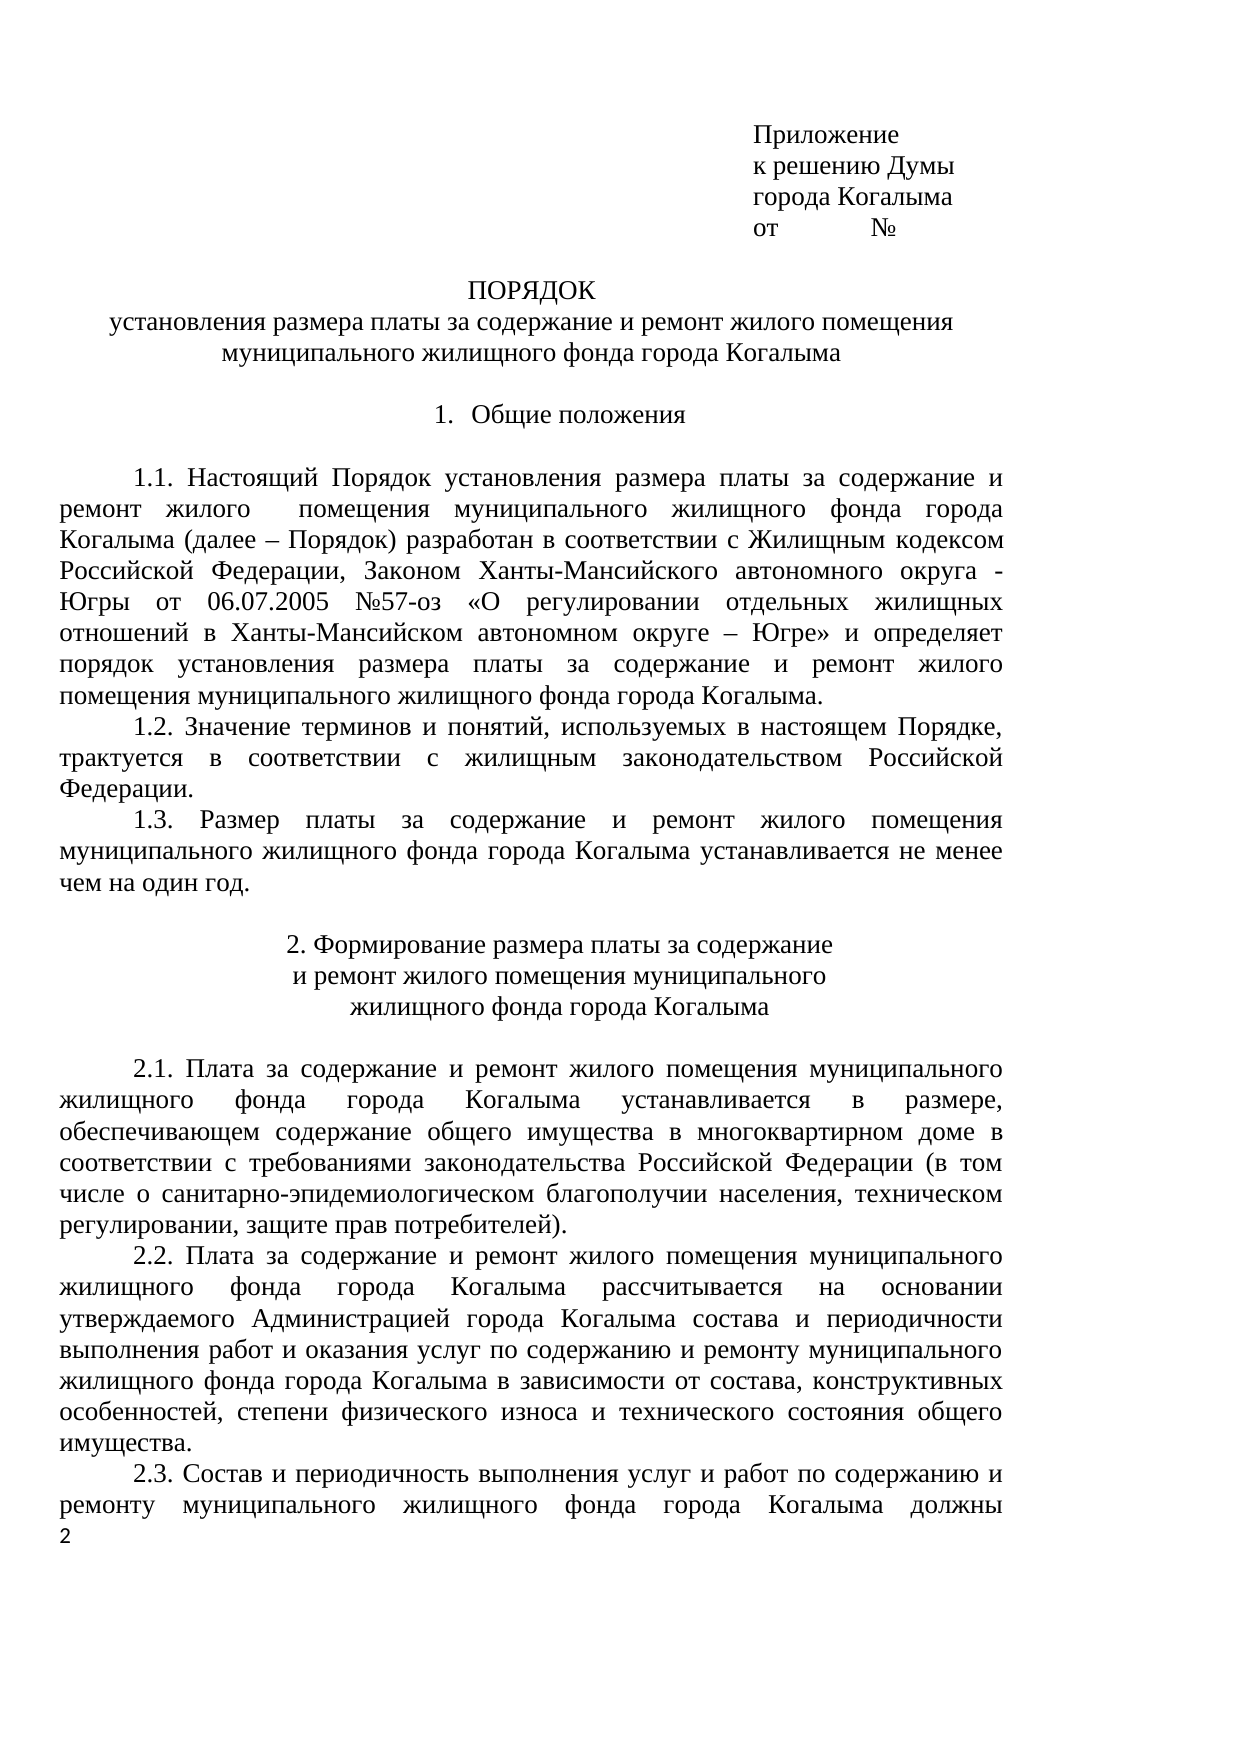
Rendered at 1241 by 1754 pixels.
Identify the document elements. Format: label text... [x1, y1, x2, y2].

list Общие положения [115, 398, 1004, 429]
text города Когалыма [753, 180, 1004, 212]
text Приложение [753, 118, 1004, 149]
text 1.2. Значение терминов и понятий, используемых в настоящем Порядке, трактуется в соответствии с жилищным законодательством Российской Федерации. [59, 710, 1004, 803]
text и ремонт жилого помещения муниципального [59, 959, 1004, 990]
text 2.1. Плата за содержание и ремонт жилого помещения муниципального жилищного фонда города Когалыма устанавливается в размере, обеспечивающем содержание общего имущества в многоквартирном доме в соответствии с требованиями законодательства Российской Федерации (в том числе о санитарно-эпидемиологическом благополучии населения, техническом регулировании, защите прав потребителей). [59, 1052, 1004, 1239]
text 1.1. Настоящий Порядок установления размера платы за содержание и ремонт жилого помещения муниципального жилищного фонда города Когалыма (далее – Порядок) разработан в соответствии с Жилищным кодексом Российской Федерации, Законом Ханты-Мансийского автономного округа - Югры от 06.07.2005 №57-оз «О регулировании отдельных жилищных отношений в Ханты-Мансийском автономном округе – Югре» и определяет порядок установления размера платы за содержание и ремонт жилого помещения муниципального жилищного фонда города Когалыма. [59, 461, 1004, 710]
text жилищного фонда города Когалыма [59, 990, 1004, 1021]
title установления размера платы за содержание и ремонт жилого помещения муниципального жилищного фонда города Когалыма [59, 305, 1004, 367]
text 1.3. Размер платы за содержание и ремонт жилого помещения муниципального жилищного фонда города Когалыма устанавливается не менее чем на один год. [59, 803, 1004, 897]
title ПОРЯДОК [59, 274, 1004, 305]
text от № [753, 212, 1004, 243]
text к решению Думы [753, 149, 1004, 180]
text 2. Формирование размера платы за содержание [59, 928, 1004, 959]
text 2.2. Плата за содержание и ремонт жилого помещения муниципального жилищного фонда города Когалыма рассчитывается на основании утверждаемого Администрацией города Когалыма состава и периодичности выполнения работ и оказания услуг по содержанию и ремонту муниципального жилищного фонда города Когалыма в зависимости от состава, конструктивных особенностей, степени физического износа и технического состояния общего имущества. [59, 1239, 1004, 1457]
